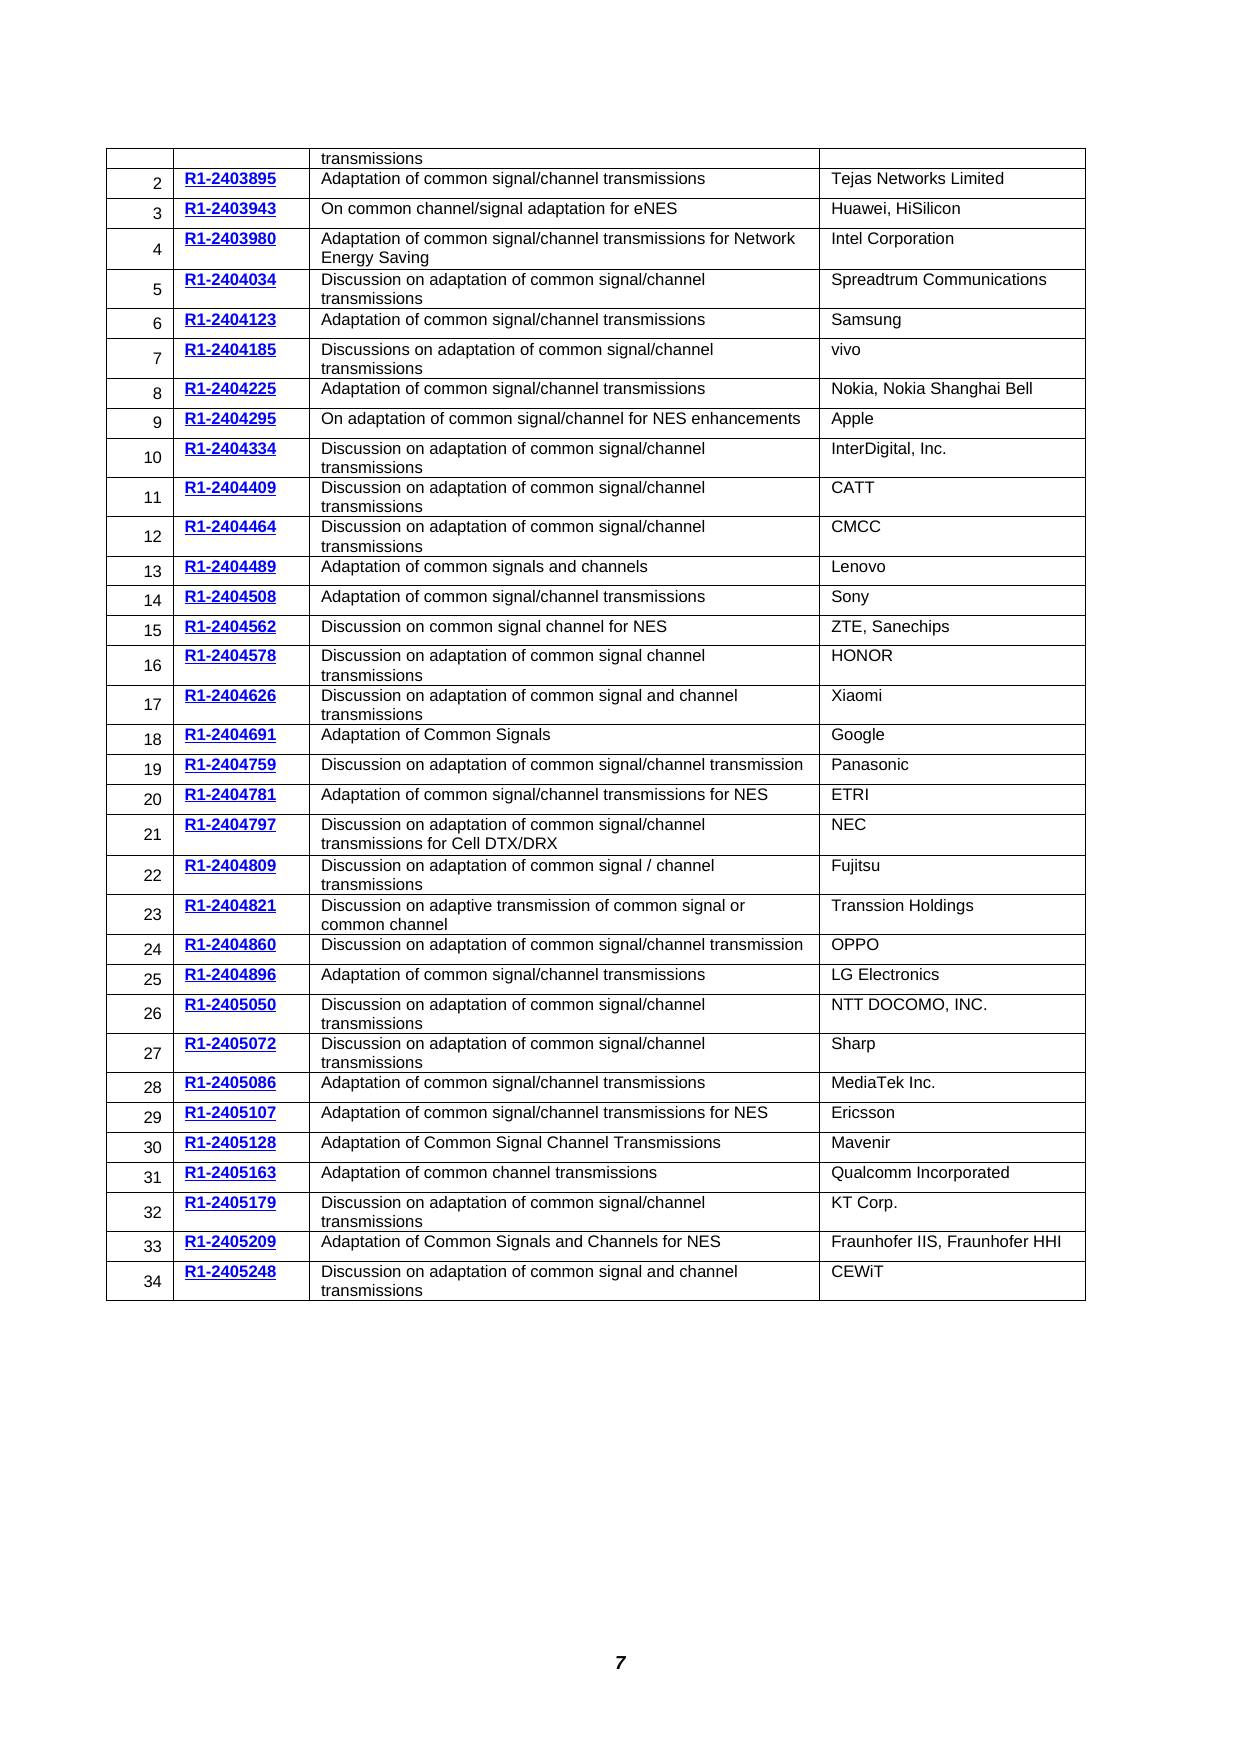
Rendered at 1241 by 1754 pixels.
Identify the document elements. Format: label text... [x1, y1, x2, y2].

table_cell Discussion on adaptation of common signal/channel transmissions [310, 478, 819, 516]
table_cell 27 [107, 1034, 173, 1072]
table_cell 20 [107, 785, 173, 814]
table_cell 4 [107, 229, 173, 269]
table_cell Huawei, HiSilicon [820, 199, 1085, 228]
table_cell Adaptation of common signal/channel transmissions [310, 586, 819, 615]
table_cell Discussion on adaptation of common signal and channel transmissions [310, 686, 819, 724]
table_cell R1-2404797 [174, 815, 309, 855]
table_cell CATT [820, 478, 1085, 516]
table_cell 30 [107, 1133, 173, 1162]
table_cell On adaptation of common signal/channel for NES enhancements [310, 409, 819, 437]
table_cell Samsung [820, 309, 1085, 338]
table_cell HONOR [820, 646, 1085, 684]
table_cell NTT DOCOMO, INC. [820, 995, 1085, 1033]
table_cell R1-2404578 [174, 646, 309, 684]
table_cell Adaptation of Common Signal Channel Transmissions [310, 1133, 819, 1162]
table_cell R1-2405107 [174, 1103, 309, 1132]
table_cell Fraunhofer IIS, Fraunhofer HHI [820, 1232, 1085, 1261]
table_cell vivo [820, 339, 1085, 378]
table_cell Discussion on adaptation of common signal/channel transmissions [310, 995, 819, 1033]
table_cell NEC [820, 815, 1085, 855]
table_cell 15 [107, 616, 173, 645]
table_cell R1-2403980 [174, 229, 309, 269]
table_cell R1-2405086 [174, 1073, 309, 1102]
table_cell 32 [107, 1193, 173, 1231]
table_cell Intel Corporation [820, 229, 1085, 269]
table_cell R1-2404225 [174, 379, 309, 407]
table_cell 17 [107, 686, 173, 724]
table_cell 6 [107, 309, 173, 338]
table_cell R1-2404759 [174, 755, 309, 784]
table_cell R1-2404781 [174, 785, 309, 814]
table_cell Adaptation of common channel transmissions [310, 1163, 819, 1192]
table_cell Adaptation of common signal/channel transmissions [310, 169, 819, 198]
table_cell Nokia, Nokia Shanghai Bell [820, 379, 1085, 407]
table_cell 21 [107, 815, 173, 855]
table_cell 22 [107, 856, 173, 894]
table_cell R1-2405248 [174, 1262, 309, 1300]
table_cell 18 [107, 725, 173, 754]
table_cell R1-2404123 [174, 309, 309, 338]
table_cell Discussion on adaptation of common signal/channel transmissions [310, 517, 819, 556]
table_cell 10 [107, 439, 173, 477]
table_cell R1-2404821 [174, 895, 309, 934]
table_cell Discussion on common signal channel for NES [310, 616, 819, 645]
table_cell Discussion on adaptation of common signal / channel transmissions [310, 856, 819, 894]
table_cell 26 [107, 995, 173, 1033]
table_cell Discussion on adaptation of common signal/channel transmissions for Cell DTX/DRX [310, 815, 819, 855]
table_cell Adaptation of common signal/channel transmissions for NES [310, 785, 819, 814]
table_cell Tejas Networks Limited [820, 169, 1085, 198]
table_cell Adaptation of Common Signals and Channels for NES [310, 1232, 819, 1261]
table_cell R1-2405128 [174, 1133, 309, 1162]
table_cell ETRI [820, 785, 1085, 814]
table_cell Qualcomm Incorporated [820, 1163, 1085, 1192]
table_cell R1-2405050 [174, 995, 309, 1033]
table_cell R1-2404295 [174, 409, 309, 437]
table_cell Google [820, 725, 1085, 754]
table_header 1 [107, 149, 173, 168]
table_cell Discussion on adaptation of common signal channel transmissions [310, 646, 819, 684]
table_cell Adaptation of common signal/channel transmissions [310, 965, 819, 993]
table_cell R1-2404896 [174, 965, 309, 993]
table_cell R1-2405072 [174, 1034, 309, 1072]
table_cell R1-2404464 [174, 517, 309, 556]
table_cell Discussions on adaptation of common signal/channel transmissions [310, 339, 819, 378]
table_cell R1-2404489 [174, 557, 309, 585]
table_cell Transsion Holdings [820, 895, 1085, 934]
table_cell R1-2404691 [174, 725, 309, 754]
table_cell Adaptation of common signal/channel transmissions for Network Energy Saving [310, 229, 819, 269]
table_cell Apple [820, 409, 1085, 437]
table_cell LG Electronics [820, 965, 1085, 993]
table_cell R1-2404185 [174, 339, 309, 378]
table_cell R1-2404809 [174, 856, 309, 894]
table_cell Discussion on adaptation of common signal/channel transmissions [310, 1034, 819, 1072]
table_cell 8 [107, 379, 173, 407]
table_cell OPPO [820, 935, 1085, 963]
table_cell 2 [107, 169, 173, 198]
table_cell Adaptation of Common Signals [310, 725, 819, 754]
table_cell MediaTek Inc. [820, 1073, 1085, 1102]
table_cell Discussion on adaptation of common signal/channel transmissions [310, 439, 819, 477]
table_cell Discussion on adaptation of common signal/channel transmission [310, 755, 819, 784]
table_cell Adaptation of common signal/channel transmissions [310, 379, 819, 407]
table_cell 5 [107, 270, 173, 308]
table_cell Sharp [820, 1034, 1085, 1072]
table_cell ZTE, Sanechips [820, 616, 1085, 645]
table_cell Panasonic [820, 755, 1085, 784]
table_cell R1-2404860 [174, 935, 309, 963]
table_cell Discussion on adaptation of common signal/channel transmissions [310, 270, 819, 308]
table_cell 14 [107, 586, 173, 615]
table_cell Adaptation of common signals and channels [310, 557, 819, 585]
table_cell 31 [107, 1163, 173, 1192]
table_cell Lenovo [820, 557, 1085, 585]
table_cell Sony [820, 586, 1085, 615]
table_cell 25 [107, 965, 173, 993]
table_cell 13 [107, 557, 173, 585]
table_cell Xiaomi [820, 686, 1085, 724]
table_cell 23 [107, 895, 173, 934]
table_cell R1-2404508 [174, 586, 309, 615]
table_cell R1-2404562 [174, 616, 309, 645]
table_cell Ericsson [820, 1103, 1085, 1132]
table_cell Discussion on adaptive transmission of common signal or common channel [310, 895, 819, 934]
table_cell 3 [107, 199, 173, 228]
table_cell 16 [107, 646, 173, 684]
table_cell 9 [107, 409, 173, 437]
table_cell CEWiT [820, 1262, 1085, 1300]
table_cell On common channel/signal adaptation for eNES [310, 199, 819, 228]
table_cell Fujitsu [820, 856, 1085, 894]
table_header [310, 149, 819, 168]
table_cell 11 [107, 478, 173, 516]
table_cell InterDigital, Inc. [820, 439, 1085, 477]
table_cell Spreadtrum Communications [820, 270, 1085, 308]
table_header FUTUREWEI [820, 149, 1085, 168]
table_cell Discussion on adaptation of common signal/channel transmissions [310, 1193, 819, 1231]
table_cell R1-2403895 [174, 169, 309, 198]
table_cell 33 [107, 1232, 173, 1261]
table_cell Discussion on adaptation of common signal/channel transmission [310, 935, 819, 963]
table_cell Adaptation of common signal/channel transmissions [310, 309, 819, 338]
table_cell 34 [107, 1262, 173, 1300]
table_cell Adaptation of common signal/channel transmissions for NES [310, 1103, 819, 1132]
table_cell R1-2405163 [174, 1163, 309, 1192]
table_cell 7 [107, 339, 173, 378]
table_cell R1-2405209 [174, 1232, 309, 1261]
table_cell Discussion on adaptation of common signal and channel transmissions [310, 1262, 819, 1300]
table_cell R1-2405179 [174, 1193, 309, 1231]
table_cell R1-2403943 [174, 199, 309, 228]
table_cell 12 [107, 517, 173, 556]
table_cell Mavenir [820, 1133, 1085, 1162]
table_cell R1-2404409 [174, 478, 309, 516]
table_cell 24 [107, 935, 173, 963]
table_cell R1-2404626 [174, 686, 309, 724]
table_cell 19 [107, 755, 173, 784]
table_cell 28 [107, 1073, 173, 1102]
table_cell Adaptation of common signal/channel transmissions [310, 1073, 819, 1102]
table_cell R1-2404334 [174, 439, 309, 477]
table_cell R1-2404034 [174, 270, 309, 308]
table_cell CMCC [820, 517, 1085, 556]
table_cell 29 [107, 1103, 173, 1132]
table_cell KT Corp. [820, 1193, 1085, 1231]
table_header R1-2403871 [174, 149, 309, 168]
